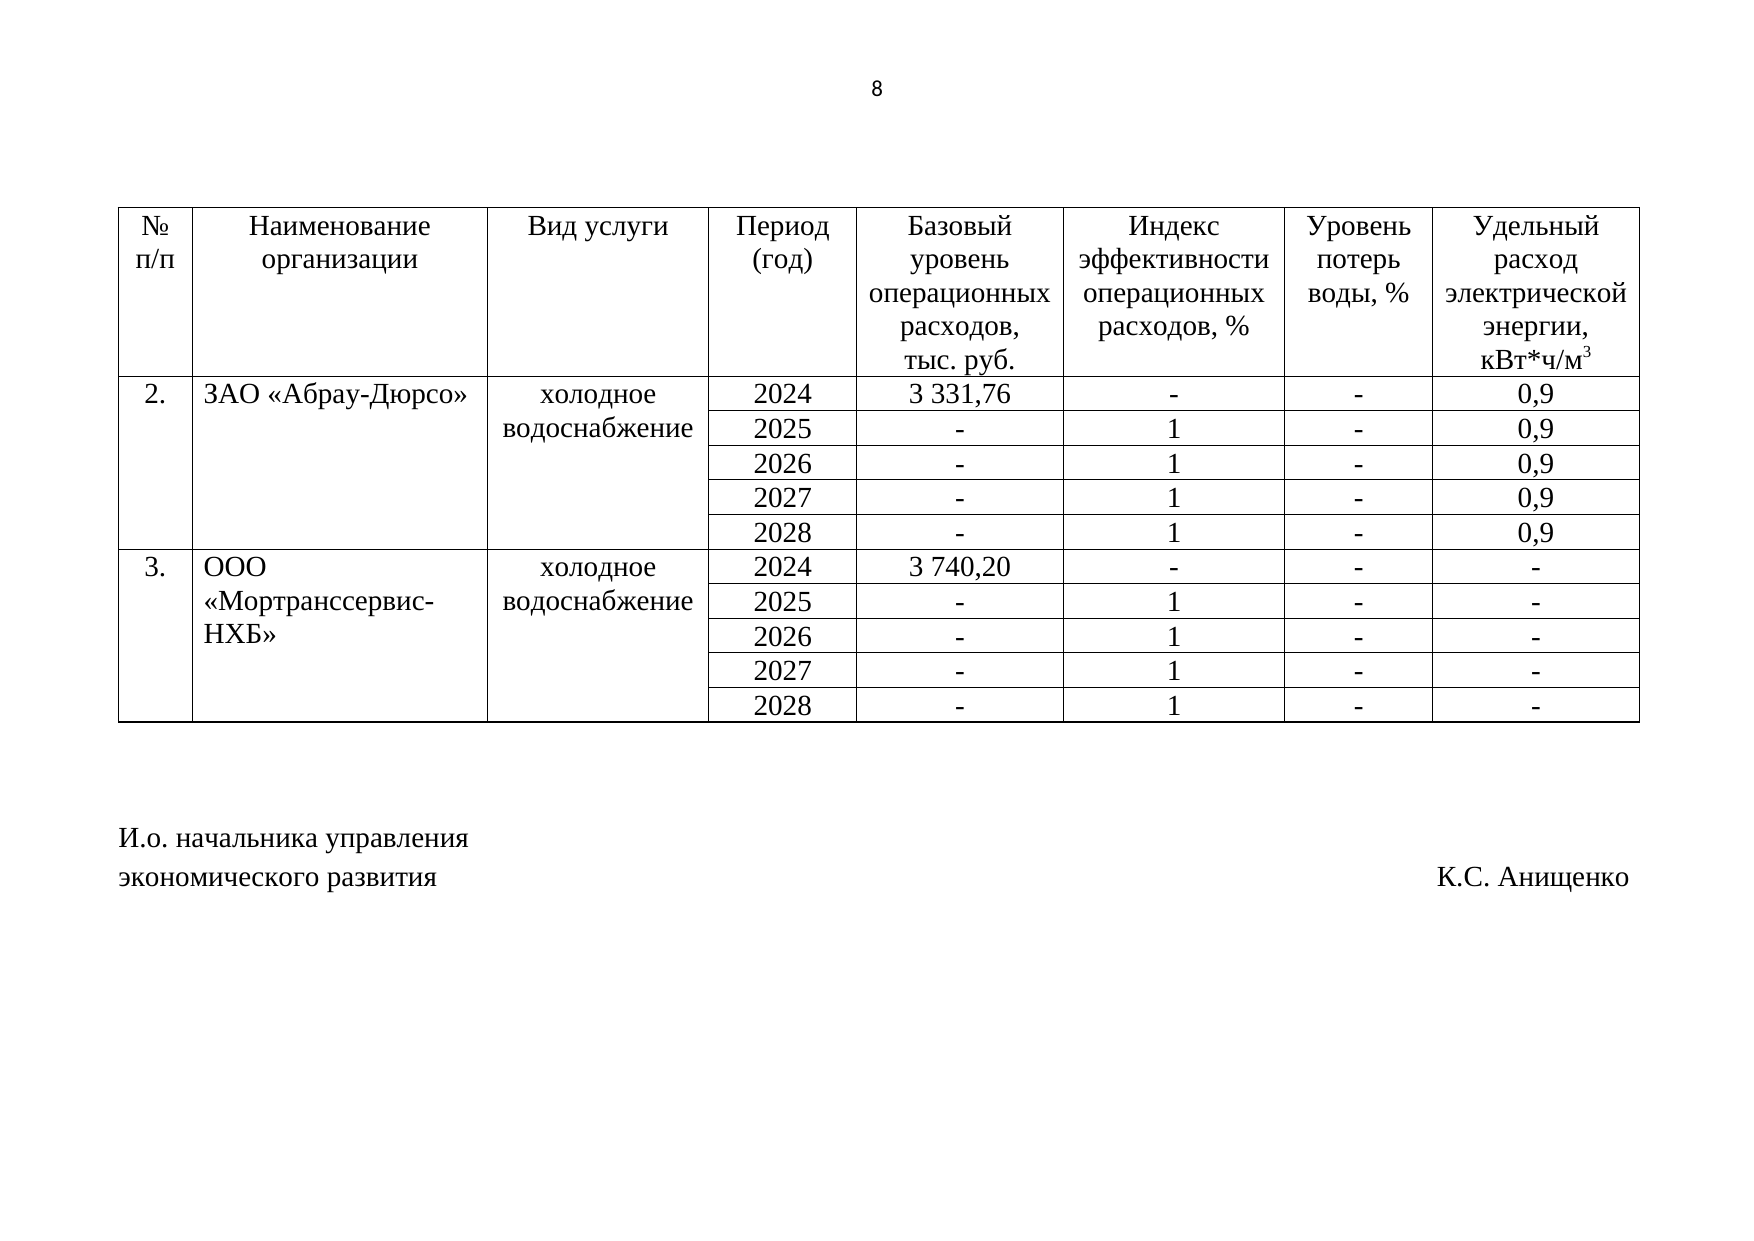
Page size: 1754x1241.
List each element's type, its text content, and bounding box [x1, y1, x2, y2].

table_cell 1 [1064, 446, 1284, 479]
table_cell - [1285, 446, 1432, 479]
table_cell 2025 [709, 584, 856, 618]
table_cell 0,9 [1433, 377, 1639, 410]
table_cell 1 [1064, 584, 1284, 618]
table_cell 0,9 [1433, 411, 1639, 445]
table_cell - [1064, 377, 1284, 410]
table_cell 3 740,20 [857, 550, 1063, 583]
table_cell - [857, 619, 1063, 652]
table_cell - [1285, 411, 1432, 445]
table_cell холодное водоснабжение [488, 550, 708, 721]
table_cell Базовый уровень операционных расходов, тыс. руб. [857, 208, 1063, 376]
table_cell 2027 [709, 480, 856, 514]
table_cell № п/п [119, 208, 192, 376]
table_cell Уровень потерь воды, % [1285, 208, 1432, 376]
table_cell Наименование организации [193, 208, 487, 376]
table_cell Период (год) [709, 208, 856, 376]
table_cell Индекс эффективности операционных расходов, % [1064, 208, 1284, 376]
table_cell - [857, 584, 1063, 618]
table_cell Вид услуги [488, 208, 708, 376]
table_cell - [857, 446, 1063, 479]
table_cell 2027 [709, 653, 856, 687]
table_cell - [857, 688, 1063, 721]
table_cell - [857, 515, 1063, 548]
table_cell 1 [1064, 688, 1284, 721]
table_cell - [1285, 480, 1432, 514]
table_cell 0,9 [1433, 446, 1639, 479]
table_cell - [1433, 550, 1639, 583]
table_cell 3. [119, 550, 192, 721]
table_cell 1 [1064, 515, 1284, 548]
table_cell 1 [1064, 411, 1284, 445]
table_cell - [1285, 584, 1432, 618]
table_cell ЗАО «Абрау-Дюрсо» [193, 377, 487, 548]
table_cell 2025 [709, 411, 856, 445]
table_cell - [1285, 515, 1432, 548]
table_cell Удельный расход электрической энергии, кВт*ч/м3 [1433, 208, 1639, 376]
table_cell - [857, 653, 1063, 687]
table_cell - [1285, 688, 1432, 721]
table_cell - [1064, 550, 1284, 583]
table_cell - [1285, 550, 1432, 583]
table_cell 0,9 [1433, 480, 1639, 514]
table_cell 2026 [709, 619, 856, 652]
table_cell - [857, 411, 1063, 445]
table_cell - [1433, 619, 1639, 652]
text экономического развития К.С. Анищенко [118, 859, 1636, 892]
table_cell 1 [1064, 653, 1284, 687]
table_cell - [857, 480, 1063, 514]
table_cell - [1285, 619, 1432, 652]
text И.о. начальника управления [118, 820, 1636, 854]
table_cell - [1285, 653, 1432, 687]
table_cell 1 [1064, 480, 1284, 514]
table_cell 1 [1064, 619, 1284, 652]
table_cell 3 331,76 [857, 377, 1063, 410]
table_cell 2026 [709, 446, 856, 479]
table_cell 2024 [709, 550, 856, 583]
table_cell 2028 [709, 688, 856, 721]
table_cell - [1433, 688, 1639, 721]
table_cell 0,9 [1433, 515, 1639, 548]
table_cell 2. [119, 377, 192, 548]
table_cell 2028 [709, 515, 856, 548]
table_cell ООО «Мортранссервис-НХБ» [193, 550, 487, 721]
table_cell 2024 [709, 377, 856, 410]
table_cell - [1433, 584, 1639, 618]
table_cell - [1433, 653, 1639, 687]
table_cell - [1285, 377, 1432, 410]
table_cell холодное водоснабжение [488, 377, 708, 548]
